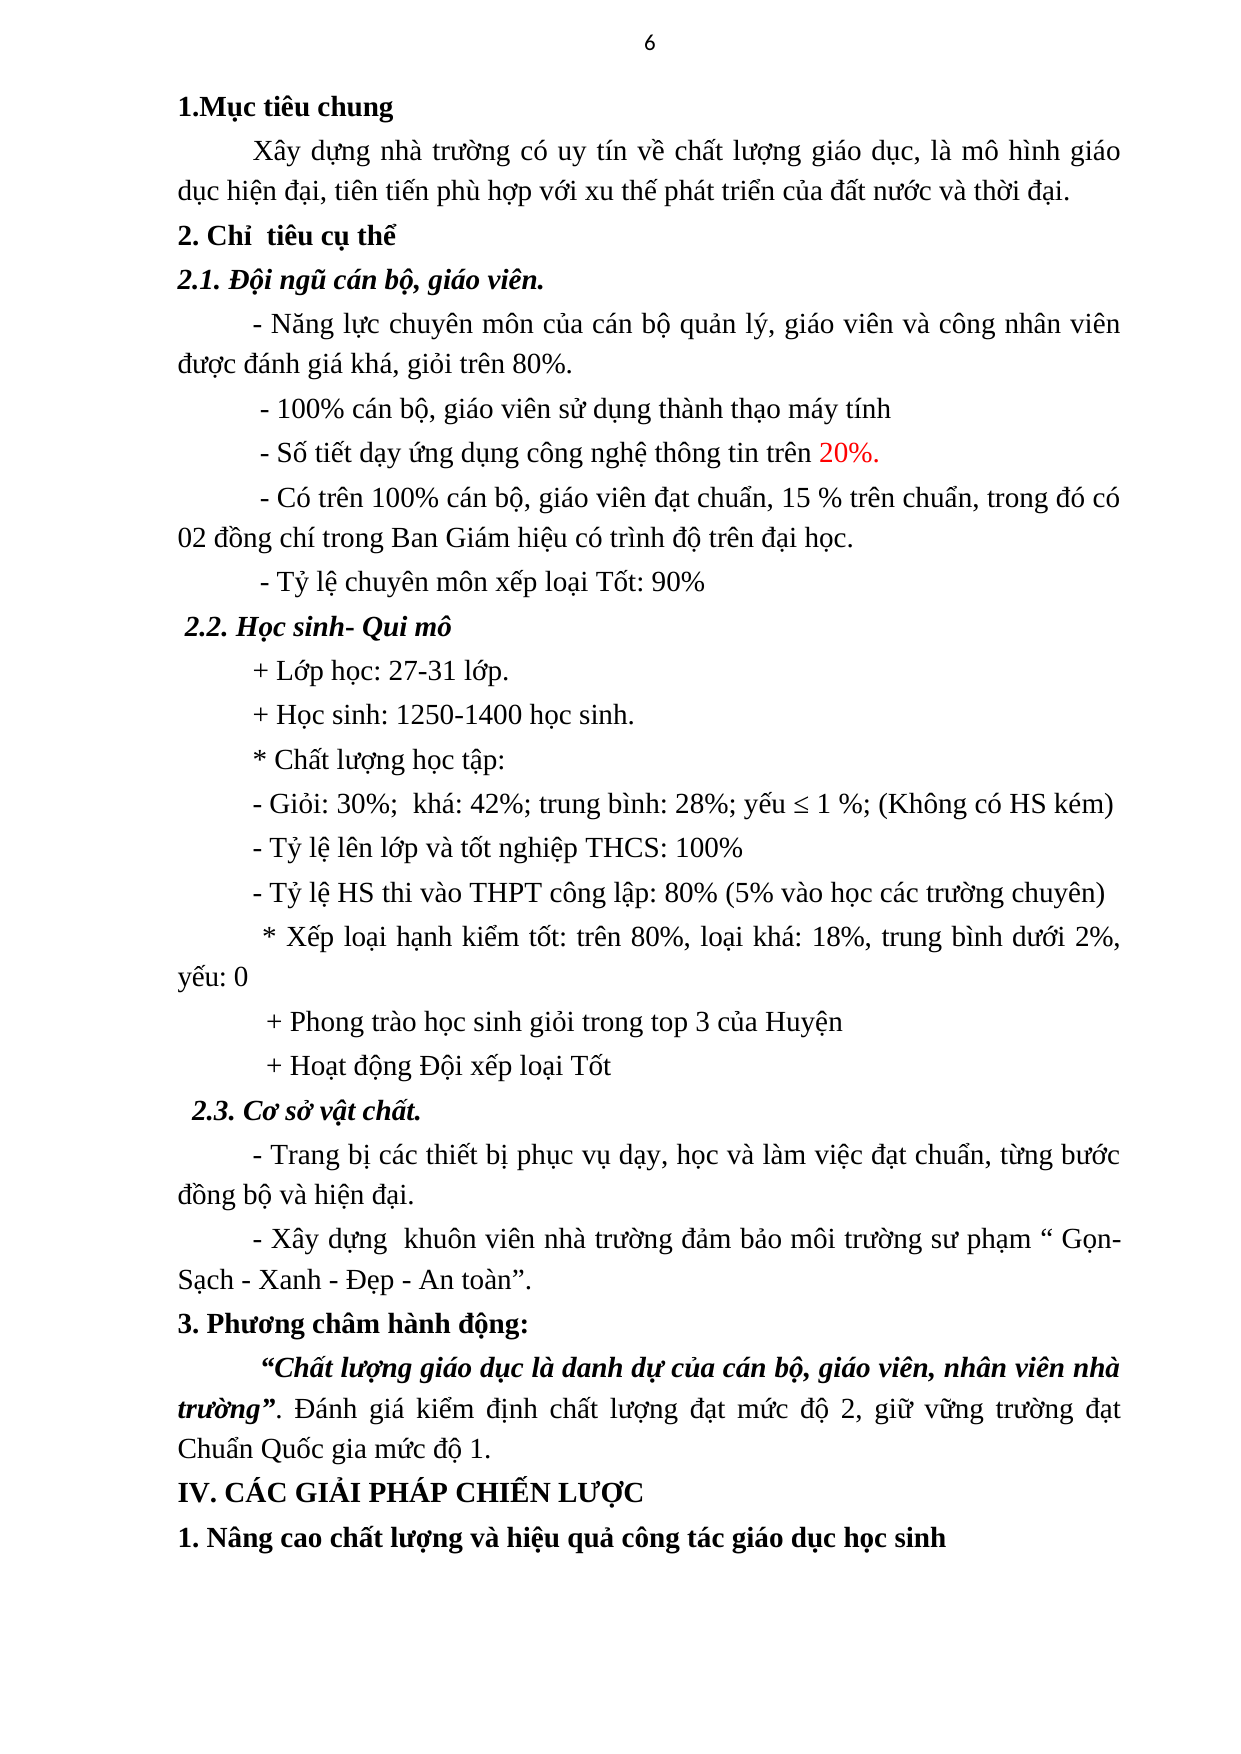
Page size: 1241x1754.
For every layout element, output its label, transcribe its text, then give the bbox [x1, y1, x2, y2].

text - Tỷ lệ chuyên môn xếp loại Tốt: 90% [177, 564, 1122, 598]
text 1.Mục tiêu chung [177, 89, 1122, 122]
text - 100% cán bộ, giáo viên sử dụng thành thạo máy tính [177, 391, 1122, 424]
text + Học sinh: 1250-1400 học sinh. [177, 697, 1122, 731]
text 1. Nâng cao chất lượng và hiệu quả công tác giáo dục học sinh [177, 1520, 1122, 1553]
text Xây dựng nhà trường có uy tín về chất lượng giáo dục, là mô hình giáo dục hiện đại, tiên tiến phù hợp với xu thế phát triển của đất nước và thời đại. [177, 133, 1122, 207]
text - Giỏi: 30%; khá: 42%; trung bình: 28%; yếu ≤ 1 %; (Không có HS kém) [177, 786, 1122, 820]
text IV. CÁC GIẢI PHÁP CHIẾN LƯỢC [177, 1475, 1122, 1509]
text * Xếp loại hạnh kiểm tốt: trên 80%, loại khá: 18%, trung bình dưới 2%, yếu: 0 [177, 919, 1122, 993]
text 2. Chỉ tiêu cụ thể [177, 218, 1122, 251]
text - Có trên 100% cán bộ, giáo viên đạt chuẩn, 15 % trên chuẩn, trong đó có 02 đồng chí trong Ban Giám hiệu có trình độ trên đại học. [177, 480, 1122, 553]
text 3. Phương châm hành động: [177, 1306, 1122, 1340]
text + Hoạt động Đội xếp loại Tốt [177, 1048, 1122, 1082]
text “Chất lượng giáo dục là danh dự của cán bộ, giáo viên, nhân viên nhà trường”. Đánh giá kiểm định chất lượng đạt mức độ 2, giữ vững trường đạt Chuẩn Quốc gia mức độ 1. [177, 1351, 1122, 1464]
text - Năng lực chuyên môn của cán bộ quản lý, giáo viên và công nhân viên được đánh giá khá, giỏi trên 80%. [177, 306, 1122, 380]
text 2.3. Cơ sở vật chất. [177, 1093, 1122, 1126]
text - Xây dựng khuôn viên nhà trường đảm bảo môi trường sư phạm “ Gọn- Sạch - Xanh - Đẹp - An toàn”. [177, 1222, 1122, 1295]
text 2.1. Đội ngũ cán bộ, giáo viên. [177, 262, 1122, 296]
text - Trang bị các thiết bị phục vụ dạy, học và làm việc đạt chuẩn, từng bước đồng bộ và hiện đại. [177, 1137, 1122, 1211]
text - Tỷ lệ HS thi vào THPT công lập: 80% (5% vào học các trường chuyên) [177, 875, 1122, 908]
text * Chất lượng học tập: [177, 742, 1122, 775]
text 2.2. Học sinh- Qui mô [177, 609, 1122, 642]
text + Phong trào học sinh giỏi trong top 3 của Huyện [177, 1004, 1122, 1037]
text - Số tiết dạy ứng dụng công nghệ thông tin trên 20%. [177, 435, 1122, 469]
text - Tỷ lệ lên lớp và tốt nghiệp THCS: 100% [177, 831, 1122, 864]
text + Lớp học: 27-31 lớp. [177, 653, 1122, 687]
